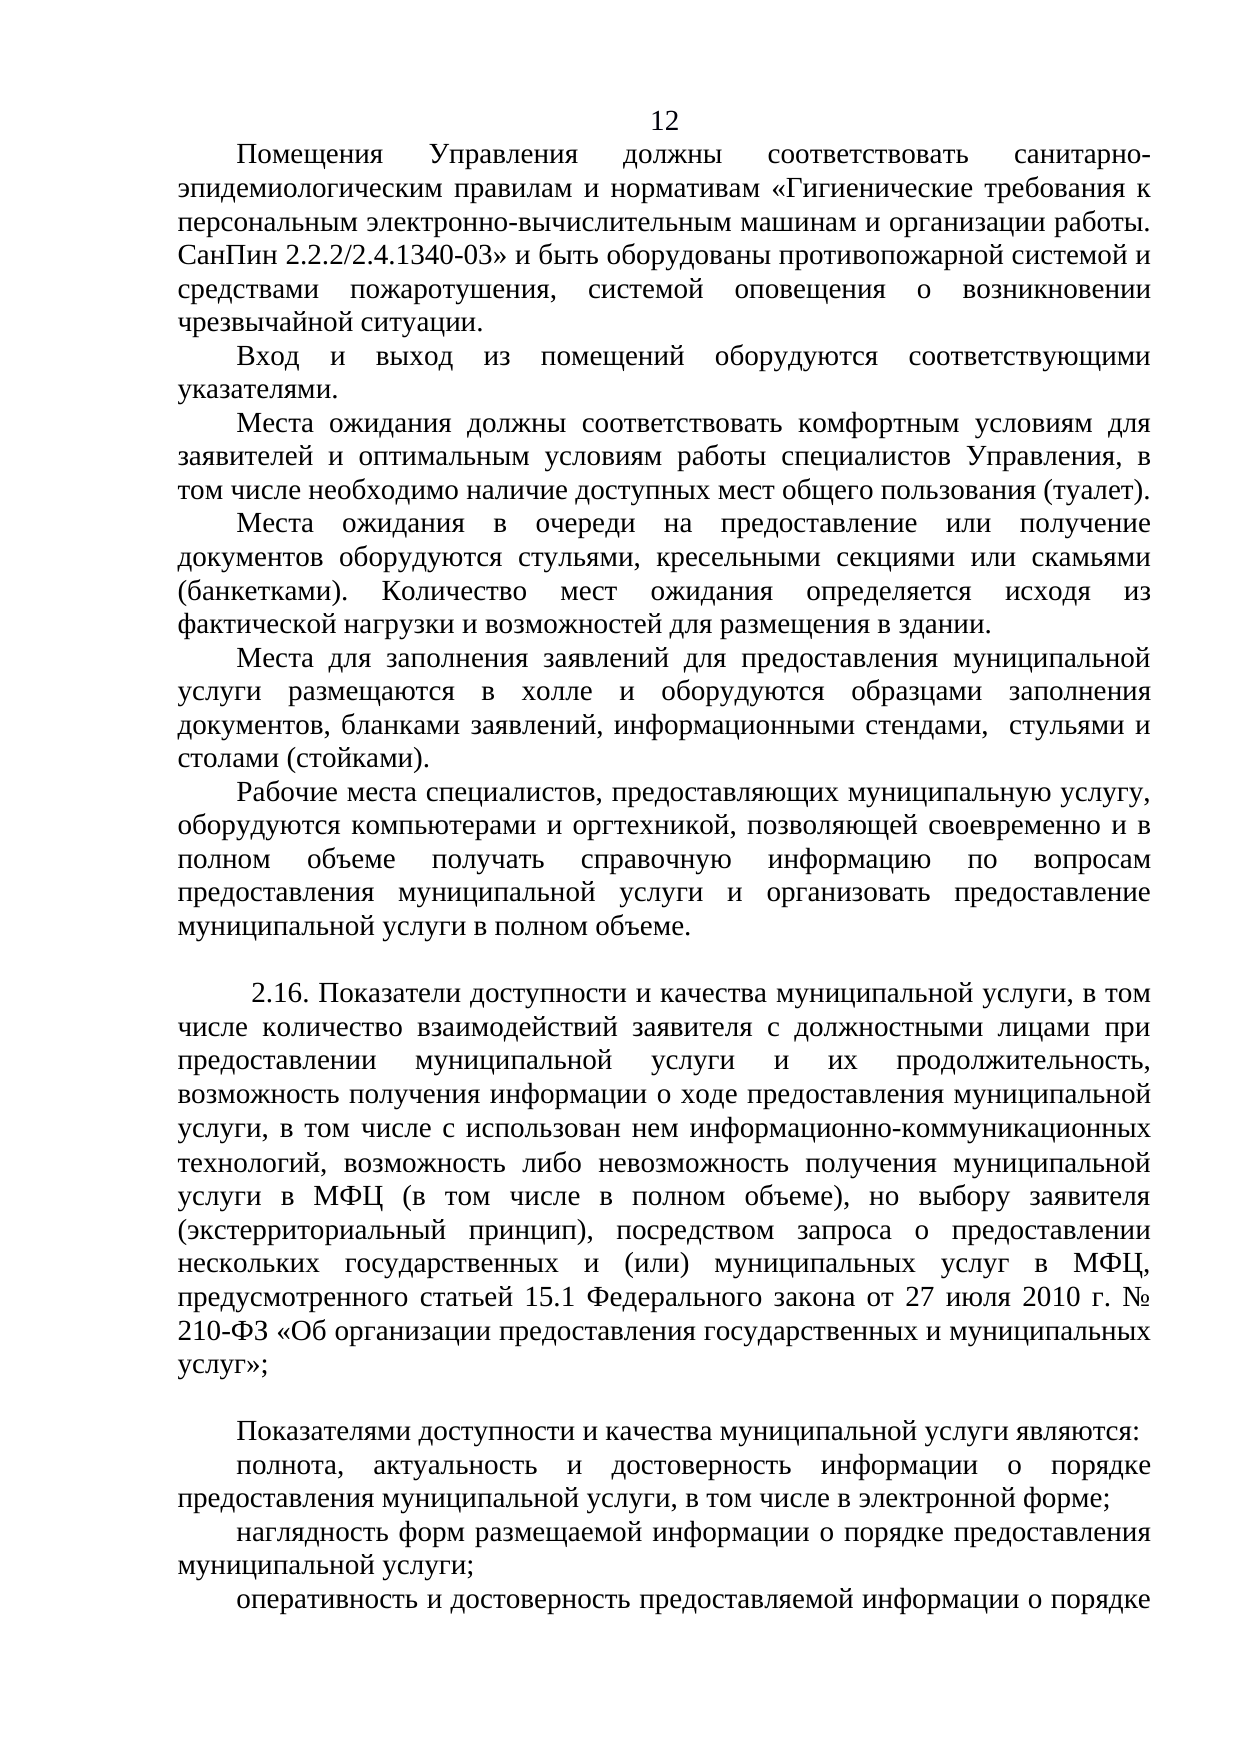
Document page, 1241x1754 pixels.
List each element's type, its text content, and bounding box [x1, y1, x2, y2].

text Показателями доступности и качества муниципальной услуги являются: [177, 1413, 1152, 1447]
text Места ожидания в очереди на предоставление или получение документов оборудуются стульями, кресельными секциями или скамьями (банкетками). Количество мест ожидания определяется исходя из фактической нагрузки и возможностей для размещения в здании. [177, 506, 1152, 640]
text 2.16. Показатели доступности и качества муниципальной услуги, в том числе количество взаимодействий заявителя с должностными лицами при предоставлении муниципальной услуги и их продолжительность, возможность получения информации о ходе предоставления муниципальной услуги, в том числе с использован нем информационно-коммуникационных технологий, возможность либо невозможность получения муниципальной услуги в МФЦ (в том числе в полном объеме), но выбору заявителя (экстерриториальный принцип), посредством запроса о предоставлении нескольких государственных и (или) муниципальных услуг в МФЦ, предусмотренного статьей 15.1 Федерального закона от 27 июля 2010 г. № 210-ФЗ «Об организации предоставления государственных и муниципальных услуг»; [177, 975, 1152, 1380]
text Места ожидания должны соответствовать комфортным условиям для заявителей и оптимальным условиям работы специалистов Управления, в том числе необходимо наличие доступных мест общего пользования (туалет). [177, 405, 1152, 506]
text полнота, актуальность и достоверность информации о порядке предоставления муниципальной услуги, в том числе в электронной форме; [177, 1447, 1152, 1514]
text Помещения Управления должны соответствовать санитарно-эпидемиологическим правилам и нормативам «Гигиенические требования к персональным электронно-вычислительным машинам и организации работы. СанПин 2.2.2/2.4.1340-03» и быть оборудованы противопожарной системой и средствами пожаротушения, системой оповещения о возникновении чрезвычайной ситуации. [177, 137, 1152, 338]
text Рабочие места специалистов, предоставляющих муниципальную услугу, оборудуются компьютерами и оргтехникой, позволяющей своевременно и в полном объеме получать справочную информацию по вопросам предоставления муниципальной услуги и организовать предоставление муниципальной услуги в полном объеме. [177, 774, 1152, 942]
text наглядность форм размещаемой информации о порядке предоставления муниципальной услуги; [177, 1514, 1152, 1581]
text Вход и выход из помещений оборудуются соответствующими указателями. [177, 338, 1152, 405]
text Места для заполнения заявлений для предоставления муниципальной услуги размещаются в холле и оборудуются образцами заполнения документов, бланками заявлений, информационными стендами, стульями и столами (стойками). [177, 640, 1152, 774]
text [177, 1581, 1152, 1614]
